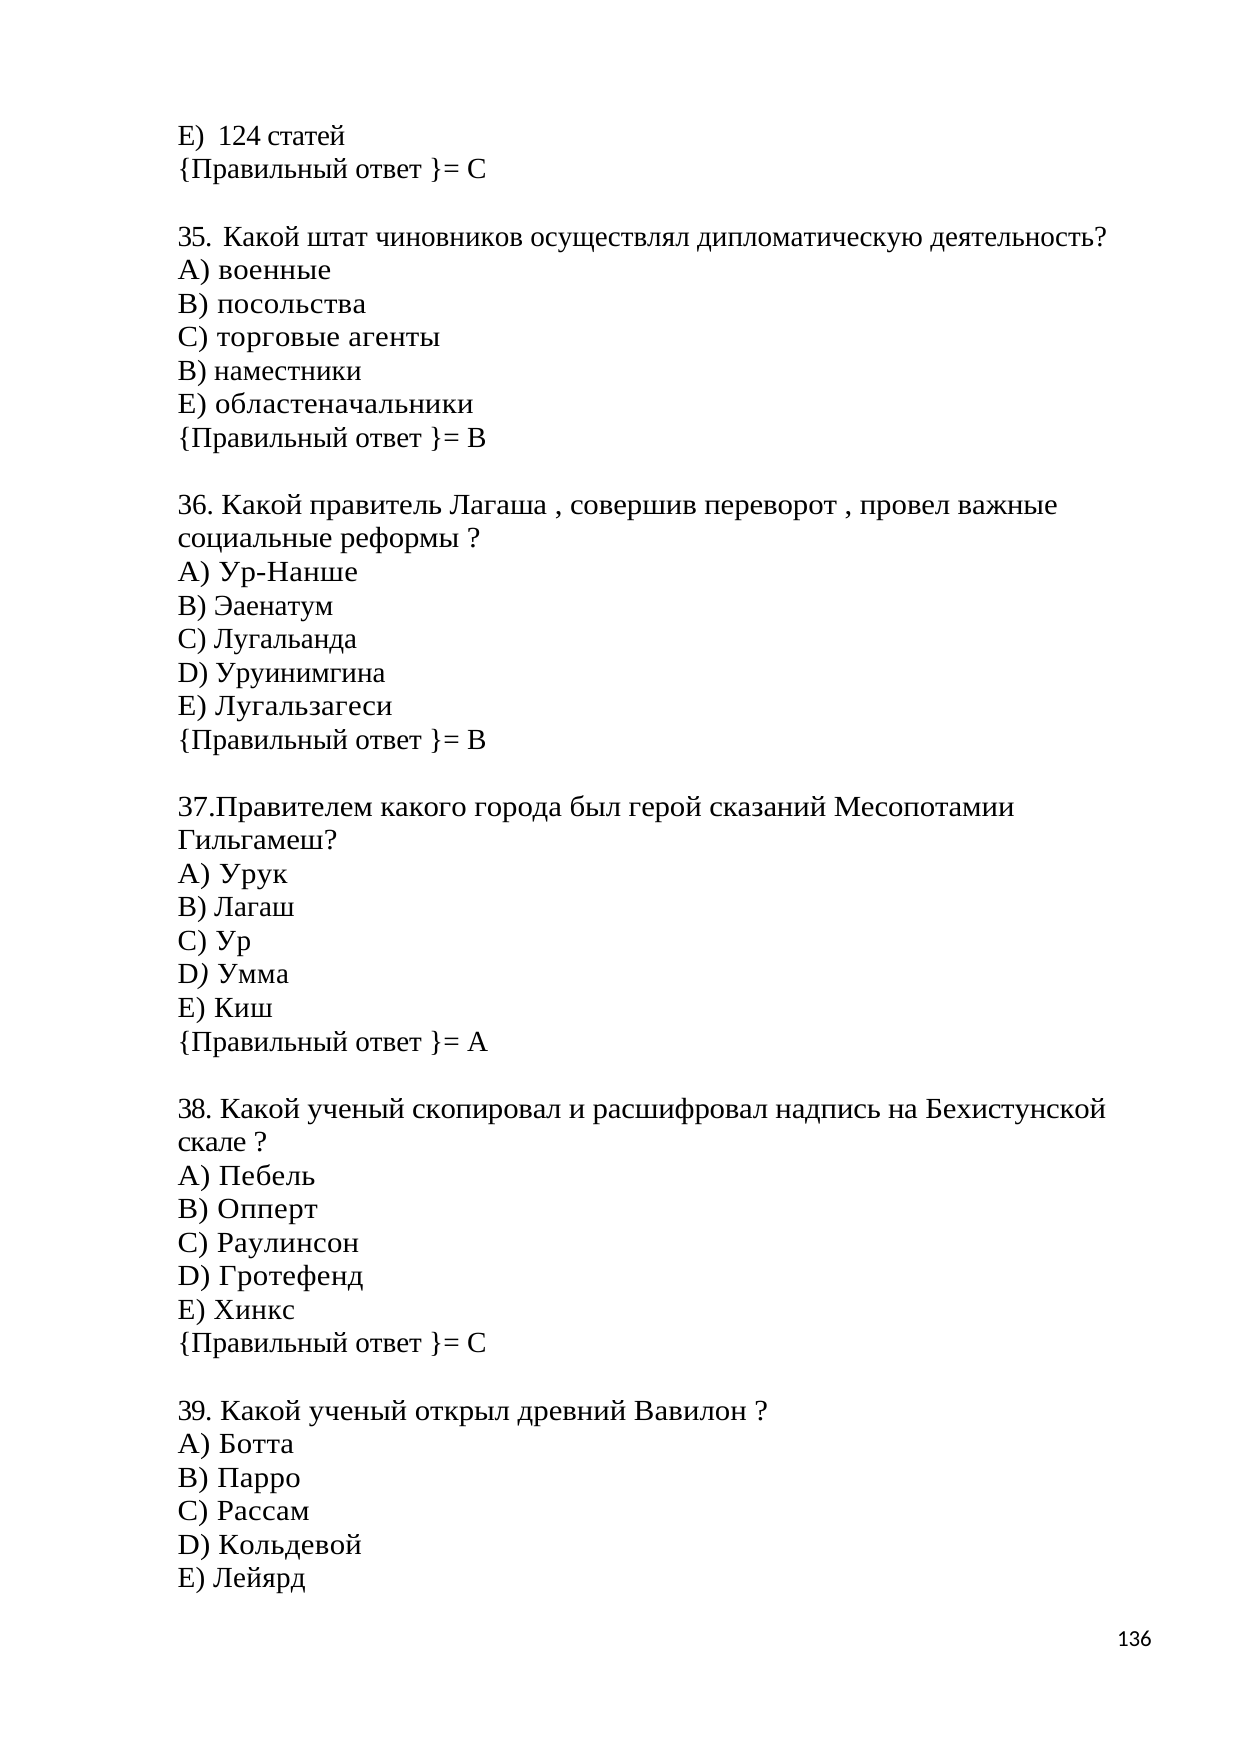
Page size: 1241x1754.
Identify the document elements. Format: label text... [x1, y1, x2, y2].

text В) Лагаш [177, 889, 1152, 923]
text {Правильный ответ }= C [177, 1326, 1152, 1359]
text Е) Лугальзагеси [177, 688, 1152, 722]
text {Правильный ответ }= B [177, 722, 1152, 755]
text 37.Правителем какого города был герой сказаний Месопотамии [177, 789, 1152, 822]
text D) Уруинимгина [177, 655, 1152, 688]
text D) Кольдевой [177, 1527, 1152, 1560]
text В) Эаенатум [177, 588, 1152, 621]
text В) Опперт [177, 1191, 1152, 1225]
text Е) 124 статей [177, 118, 1152, 152]
text {Правильный ответ }= C [177, 152, 1152, 185]
text 35. Какой штат чиновников осуществлял дипломатическую деятельность? [177, 219, 1152, 252]
text В) наместники [177, 353, 1152, 386]
text А) Урук [177, 856, 1152, 889]
text Е) областеначальники [177, 386, 1152, 420]
text Е) Киш [177, 990, 1152, 1024]
text В) посольства [177, 286, 1152, 319]
text 36. Какой правитель Лагаша , совершив переворот , провел важные социальные реформы ? [177, 487, 1152, 554]
text {Правильный ответ }= A [177, 1024, 1152, 1057]
text 39. Какой ученый открыл древний Вавилон ? [177, 1393, 1152, 1426]
text D) Умма [177, 957, 1152, 990]
text С) Ур [177, 923, 1152, 957]
text В) Парро [177, 1460, 1152, 1493]
text Гильгамеш? [177, 822, 1152, 856]
text С) Лугальанда [177, 621, 1152, 655]
text С) торговые агенты [177, 319, 1152, 353]
text 38. Какой ученый скопировал и расшифровал надпись на Бехистунской скале ? [177, 1091, 1152, 1158]
text Е) Хинкс [177, 1292, 1152, 1326]
text А) Ботта [177, 1426, 1152, 1460]
text А) Ур-Нанше [177, 554, 1152, 588]
text С) Раулинсон [177, 1225, 1152, 1258]
text С) Рассам [177, 1493, 1152, 1527]
text А) Пебель [177, 1158, 1152, 1191]
text D) Гротефенд [177, 1258, 1152, 1292]
text А) военные [177, 252, 1152, 286]
text {Правильный ответ }= B [177, 420, 1152, 453]
text Е) Лейярд [177, 1560, 1152, 1594]
